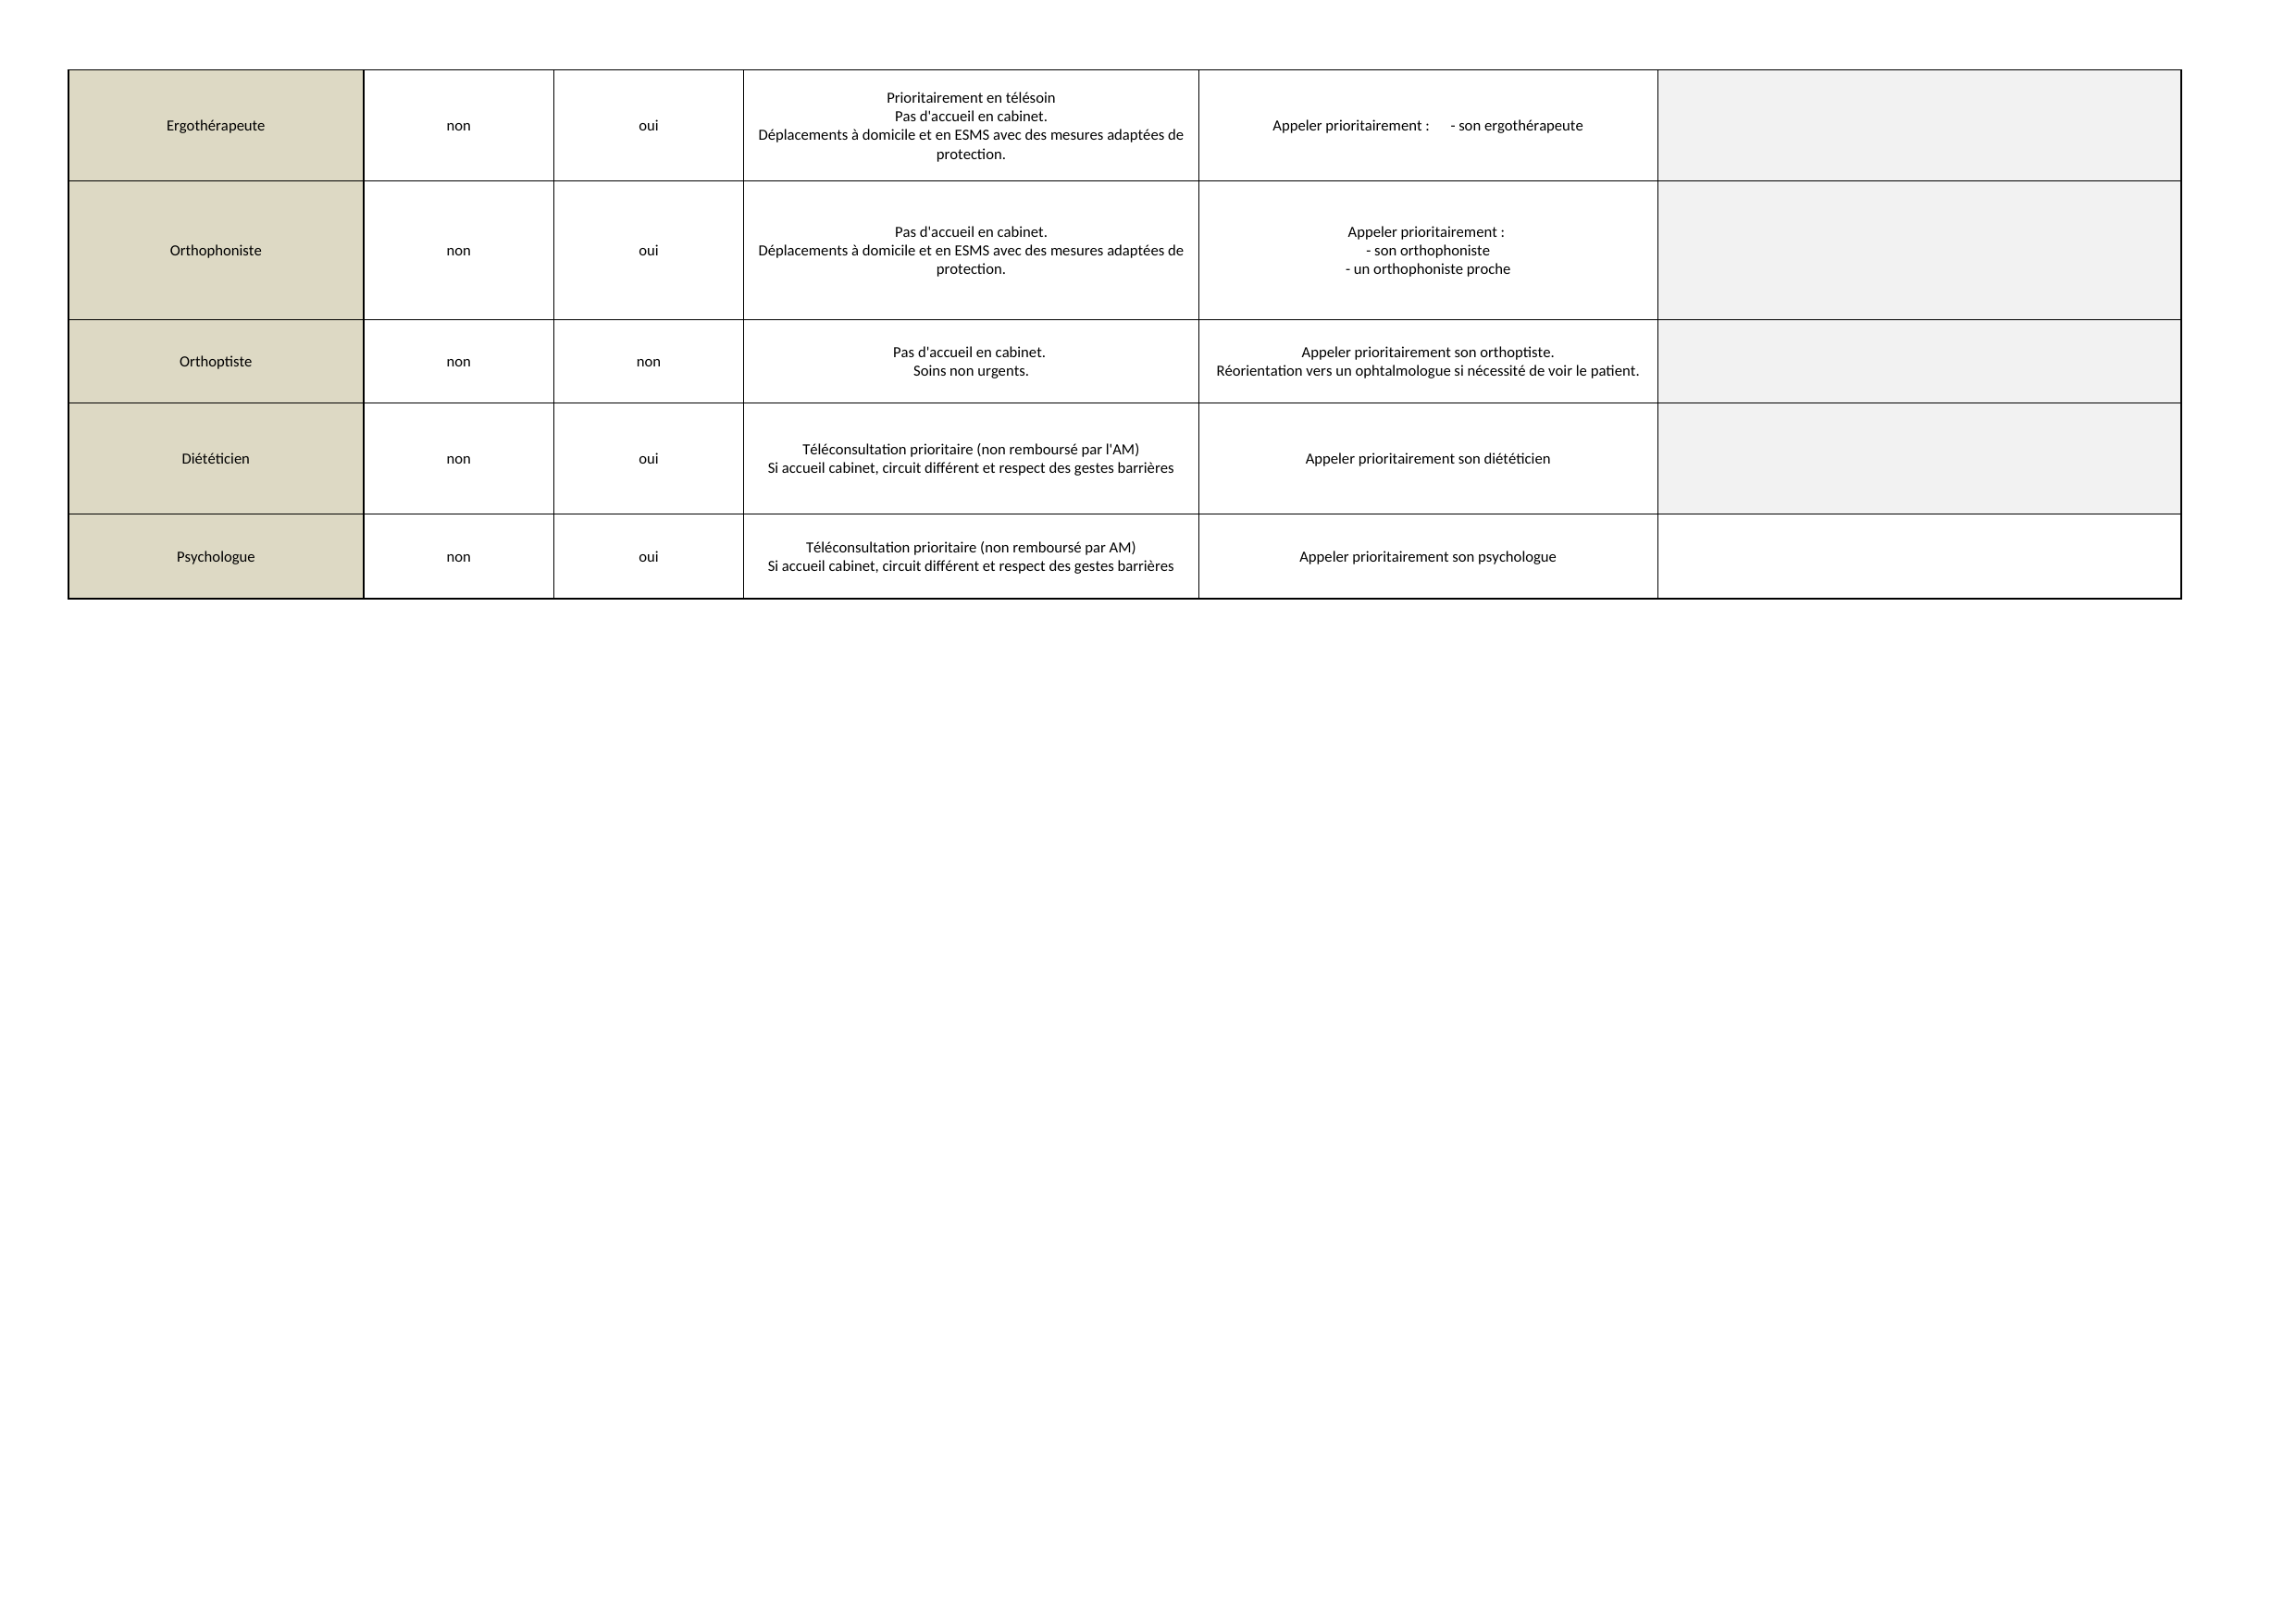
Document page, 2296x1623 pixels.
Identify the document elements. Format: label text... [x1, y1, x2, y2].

table_cell Diététicien [69, 403, 363, 514]
table_cell non [365, 320, 553, 403]
table_cell [1658, 70, 2180, 180]
table_cell non [554, 320, 743, 403]
table_cell Orthoptiste [69, 320, 363, 403]
table_cell Appeler prioritairement : - son ergothérapeute [1199, 70, 1657, 180]
table_cell Ergothérapeute [69, 70, 363, 180]
table_cell [1658, 181, 2180, 319]
table_cell non [365, 514, 553, 598]
table_cell non [365, 70, 553, 180]
table_cell oui [554, 181, 743, 319]
table_cell Appeler prioritairement : - son orthophoniste - un orthophoniste proche [1199, 181, 1657, 319]
table_cell [1658, 320, 2180, 403]
table_cell non [365, 403, 553, 514]
table_cell Téléconsultation prioritaire (non remboursé par AM) Si accueil cabinet, circuit différent et respect des gestes barrières [744, 514, 1198, 598]
table_cell Appeler prioritairement son orthoptiste. Réorientation vers un ophtalmologue si nécessité de voir le patient. [1199, 320, 1657, 403]
table_cell [1658, 403, 2180, 514]
table_cell non [365, 181, 553, 319]
table_cell Téléconsultation prioritaire (non remboursé par l'AM) Si accueil cabinet, circuit différent et respect des gestes barrières [744, 403, 1198, 514]
table_cell Appeler prioritairement son diététicien [1199, 403, 1657, 514]
table_cell Pas d'accueil en cabinet. Soins non urgents. [744, 320, 1198, 403]
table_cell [744, 70, 1198, 180]
table_cell oui [554, 403, 743, 514]
table_cell Psychologue [69, 514, 363, 598]
table_cell Pas d'accueil en cabinet. Déplacements à domicile et en ESMS avec des mesures adaptées de protection. [744, 181, 1198, 319]
table_cell Orthophoniste [69, 181, 363, 319]
table_cell Appeler prioritairement son psychologue [1199, 514, 1657, 598]
table_cell oui [554, 70, 743, 180]
table_cell oui [554, 514, 743, 598]
table_cell [1658, 514, 2180, 598]
